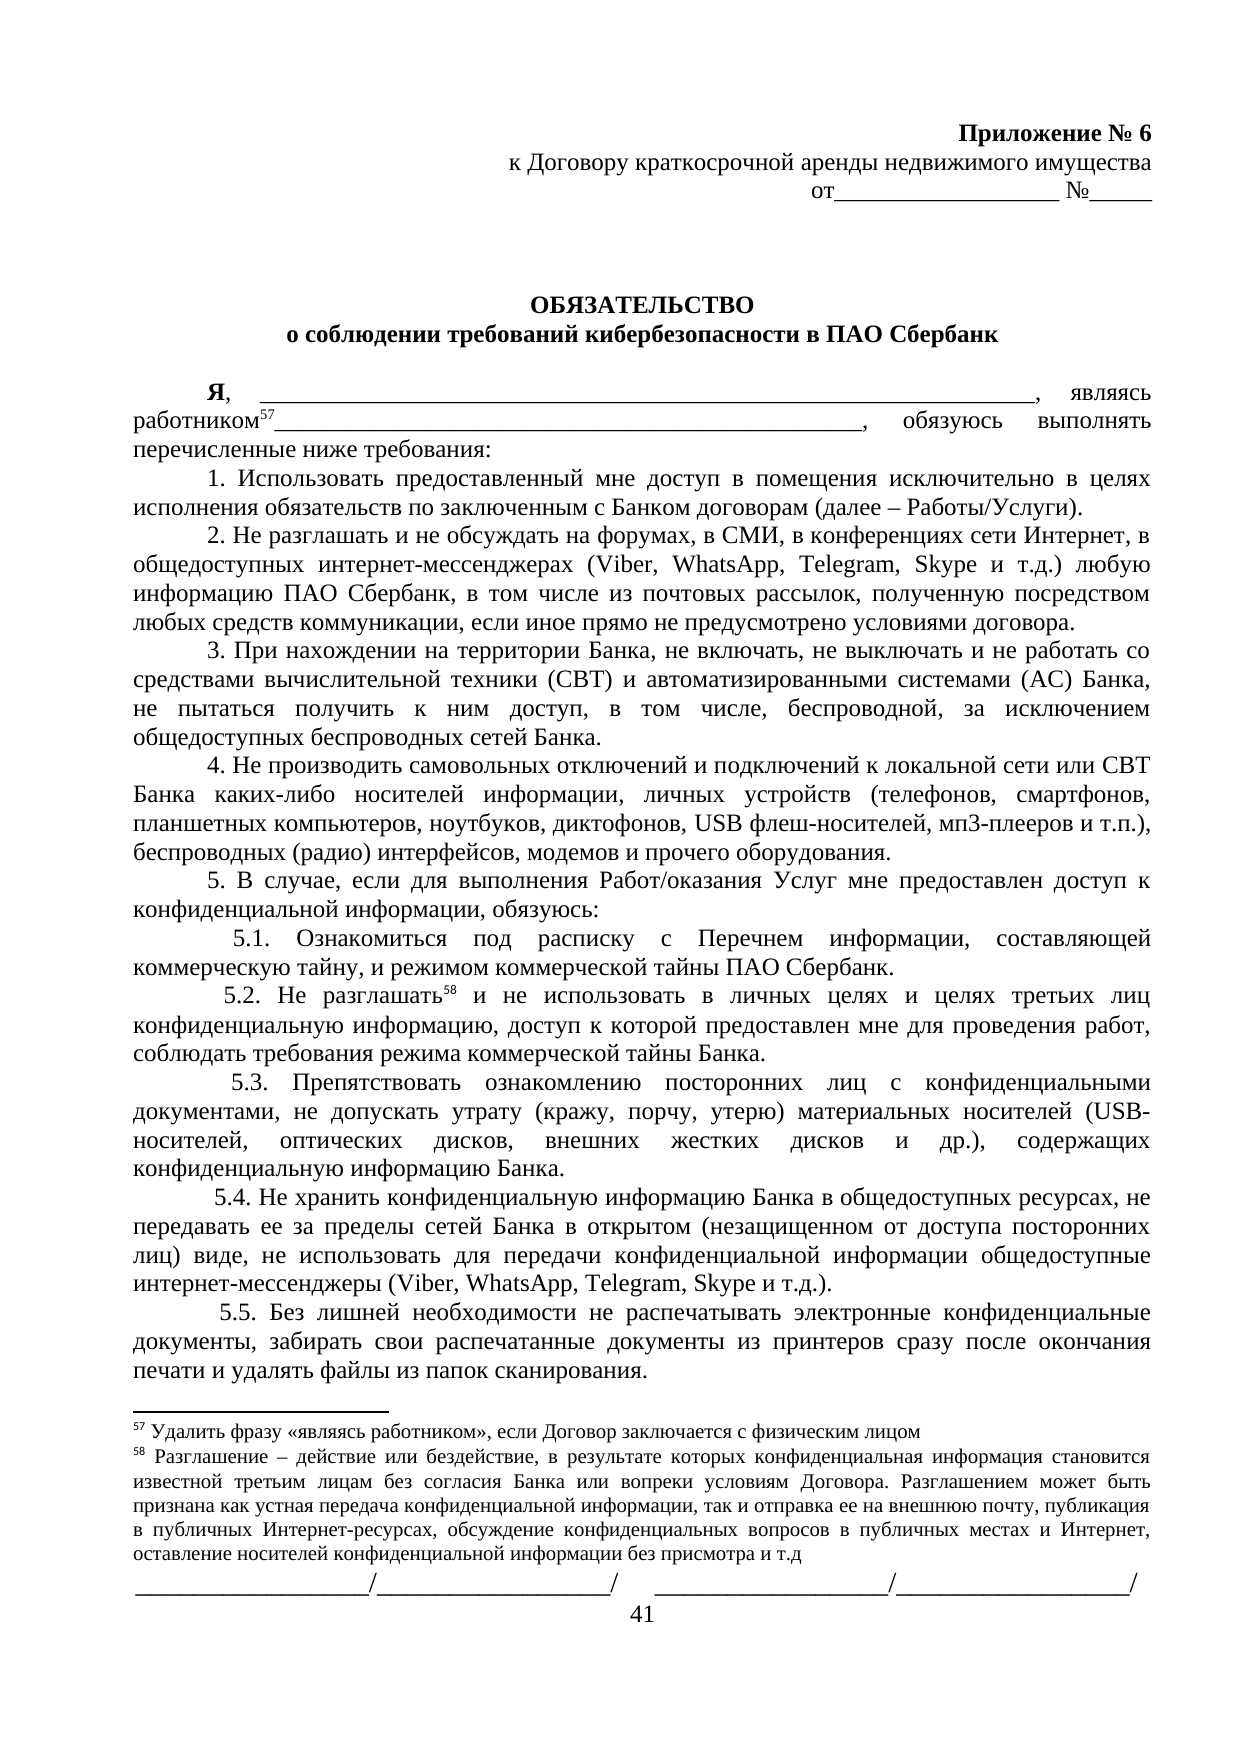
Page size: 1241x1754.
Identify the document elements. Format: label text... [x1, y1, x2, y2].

text 5.5. Без лишней необходимости не распечатывать электронные конфиденциальные документы, забирать свои распечатанные документы из принтеров сразу после окончания печати и удалять файлы из папок сканирования. [133, 1297, 1152, 1383]
text к Договору краткосрочной аренды недвижимого имущества [133, 147, 1152, 176]
text 5.2. Не разглашать и не использовать в личных целях и целях третьих лиц конфиденциальную информацию, доступ к которой предоставлен мне для проведения работ, соблюдать требования режима коммерческой тайны Банка. [133, 981, 1152, 1067]
text 3. При нахождении на территории Банка, не включать, не выключать и не работать со средствами вычислительной техники (СВТ) и автоматизированными системами (АС) Банка, не пытаться получить к ним доступ, в том числе, беспроводной, за исключением общедоступных беспроводных сетей Банка. [133, 636, 1152, 751]
text Я, ______________________________________________________________, являясь работником_______________________________________________, обязуюсь выполнять перечисленные ниже требования: [133, 377, 1152, 463]
text ОБЯЗАТЕЛЬСТВО [133, 291, 1152, 319]
text 4. Не производить самовольных отключений и подключений к локальной сети или СВТ Банка каких-либо носителей информации, личных устройств (телефонов, смартфонов, планшетных компьютеров, ноутбуков, диктофонов, USB флеш-носителей, мп3-плееров и т.п.), беспроводных (радио) интерфейсов, модемов и прочего оборудования. [133, 751, 1152, 866]
text о соблюдении требований кибербезопасности в ПАО Сбербанк [133, 319, 1152, 348]
text 5. В случае, если для выполнения Работ/оказания Услуг мне предоставлен доступ к конфиденциальной информации, обязуюсь: [133, 866, 1152, 923]
text от__________________ №_____ [133, 176, 1152, 204]
text 5.1. Ознакомиться под расписку с Перечнем информации, составляющей коммерческую тайну, и режимом коммерческой тайны ПАО Сбербанк. [133, 923, 1152, 981]
text 2. Не разглашать и не обсуждать на форумах, в СМИ, в конференциях сети Интернет, в общедоступных интернет-мессенджерах (Viber, WhatsApp, Telegram, Skype и т.д.) любую информацию ПАО Сбербанк, в том числе из почтовых рассылок, полученную посредством любых средств коммуникации, если иное прямо не предусмотрено условиями договора. [133, 521, 1152, 636]
list Приложение № 6 [207, 118, 1152, 147]
text 5.3. Препятствовать ознакомлению посторонних лиц с конфиденциальными документами, не допускать утрату (кражу, порчу, утерю) материальных носителей (USB-носителей, оптических дисков, внешних жестких дисков и др.), содержащих конфиденциальную информацию Банка. [133, 1067, 1152, 1182]
text 5.4. Не хранить конфиденциальную информацию Банка в общедоступных ресурсах, не передавать ее за пределы сетей Банка в открытом (незащищенном от доступа посторонних лиц) виде, не использовать для передачи конфиденциальной информации общедоступные интернет-мессенджеры (Viber, WhatsApp, Telegram, Skype и т.д.). [133, 1182, 1152, 1297]
text 1. Использовать предоставленный мне доступ в помещения исключительно в целях исполнения обязательств по заключенным с Банком договорам (далее – Работы/Услуги). [133, 463, 1152, 521]
